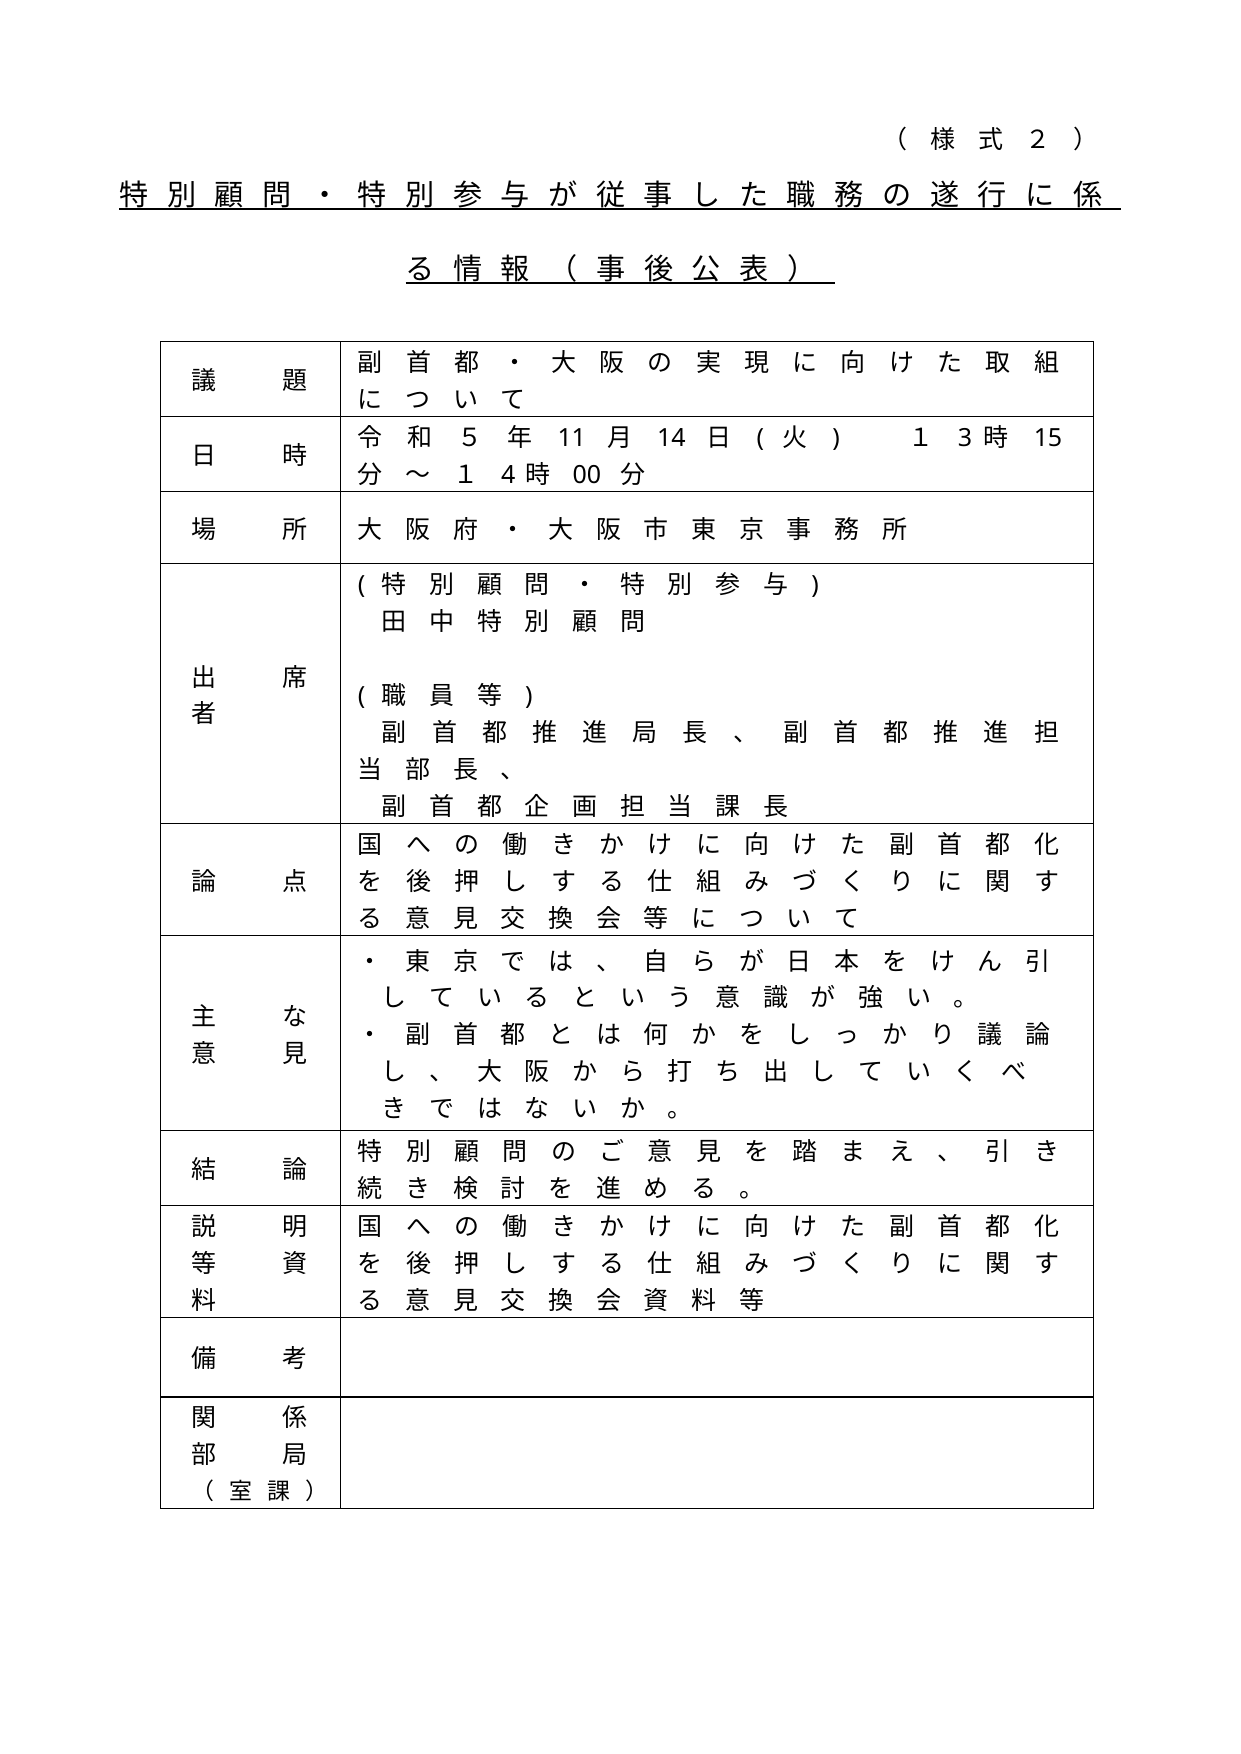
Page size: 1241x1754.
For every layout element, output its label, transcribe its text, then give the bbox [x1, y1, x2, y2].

table_cell ・東京では、自らが日本をけん引しているという意識が強い。 ・副首都とは何かをしっかり議論し、大阪から打ち出していくべきではないか。 [341, 936, 1093, 1130]
table_cell 備考 [161, 1318, 340, 1396]
table_cell 関係部局 （室課） [161, 1398, 340, 1508]
table_cell 結論 [161, 1131, 340, 1205]
table_cell 大阪府・大阪市東京事務所 [341, 492, 1093, 563]
table_header 副首都・大阪の実現に向けた取組について [341, 342, 1093, 416]
text （様式２） [119, 119, 1121, 156]
table_cell 国への働きかけに向けた副首都化を後押しする仕組みづくりに関する意見交換会資料等 [341, 1206, 1093, 1317]
table_cell 主な意見 [161, 936, 340, 1130]
text 特別顧問・特別参与が従事した職務の遂行に係る情報（事後公表） [119, 156, 1121, 208]
table_cell 出席者 [161, 564, 340, 823]
table_cell 場所 [161, 492, 340, 563]
table_cell 日時 [161, 417, 340, 491]
table_cell 国への働きかけに向けた副首都化を後押しする仕組みづくりに関する意見交換会等について [341, 824, 1093, 935]
table_cell 説明等資料 [161, 1206, 340, 1317]
table_cell 令和５年11月14日(火) １3時15分～１4時00分 [341, 417, 1093, 491]
text 特別顧問・特別参与が従事した職務の遂行に係る情報（事後公表） [119, 210, 1121, 304]
table_cell 論点 [161, 824, 340, 935]
table_cell 特別顧問のご意見を踏まえ、引き続き検討を進める。 [341, 1131, 1093, 1205]
table_cell [341, 1318, 1093, 1396]
table_cell [341, 1398, 1093, 1508]
table_cell (特別顧問・特別参与) 田中特別顧問 (職員等) 副首都推進局長、副首都推進担当部長、 副首都企画担当課長 [341, 564, 1093, 823]
table_header 議題 [161, 342, 340, 416]
